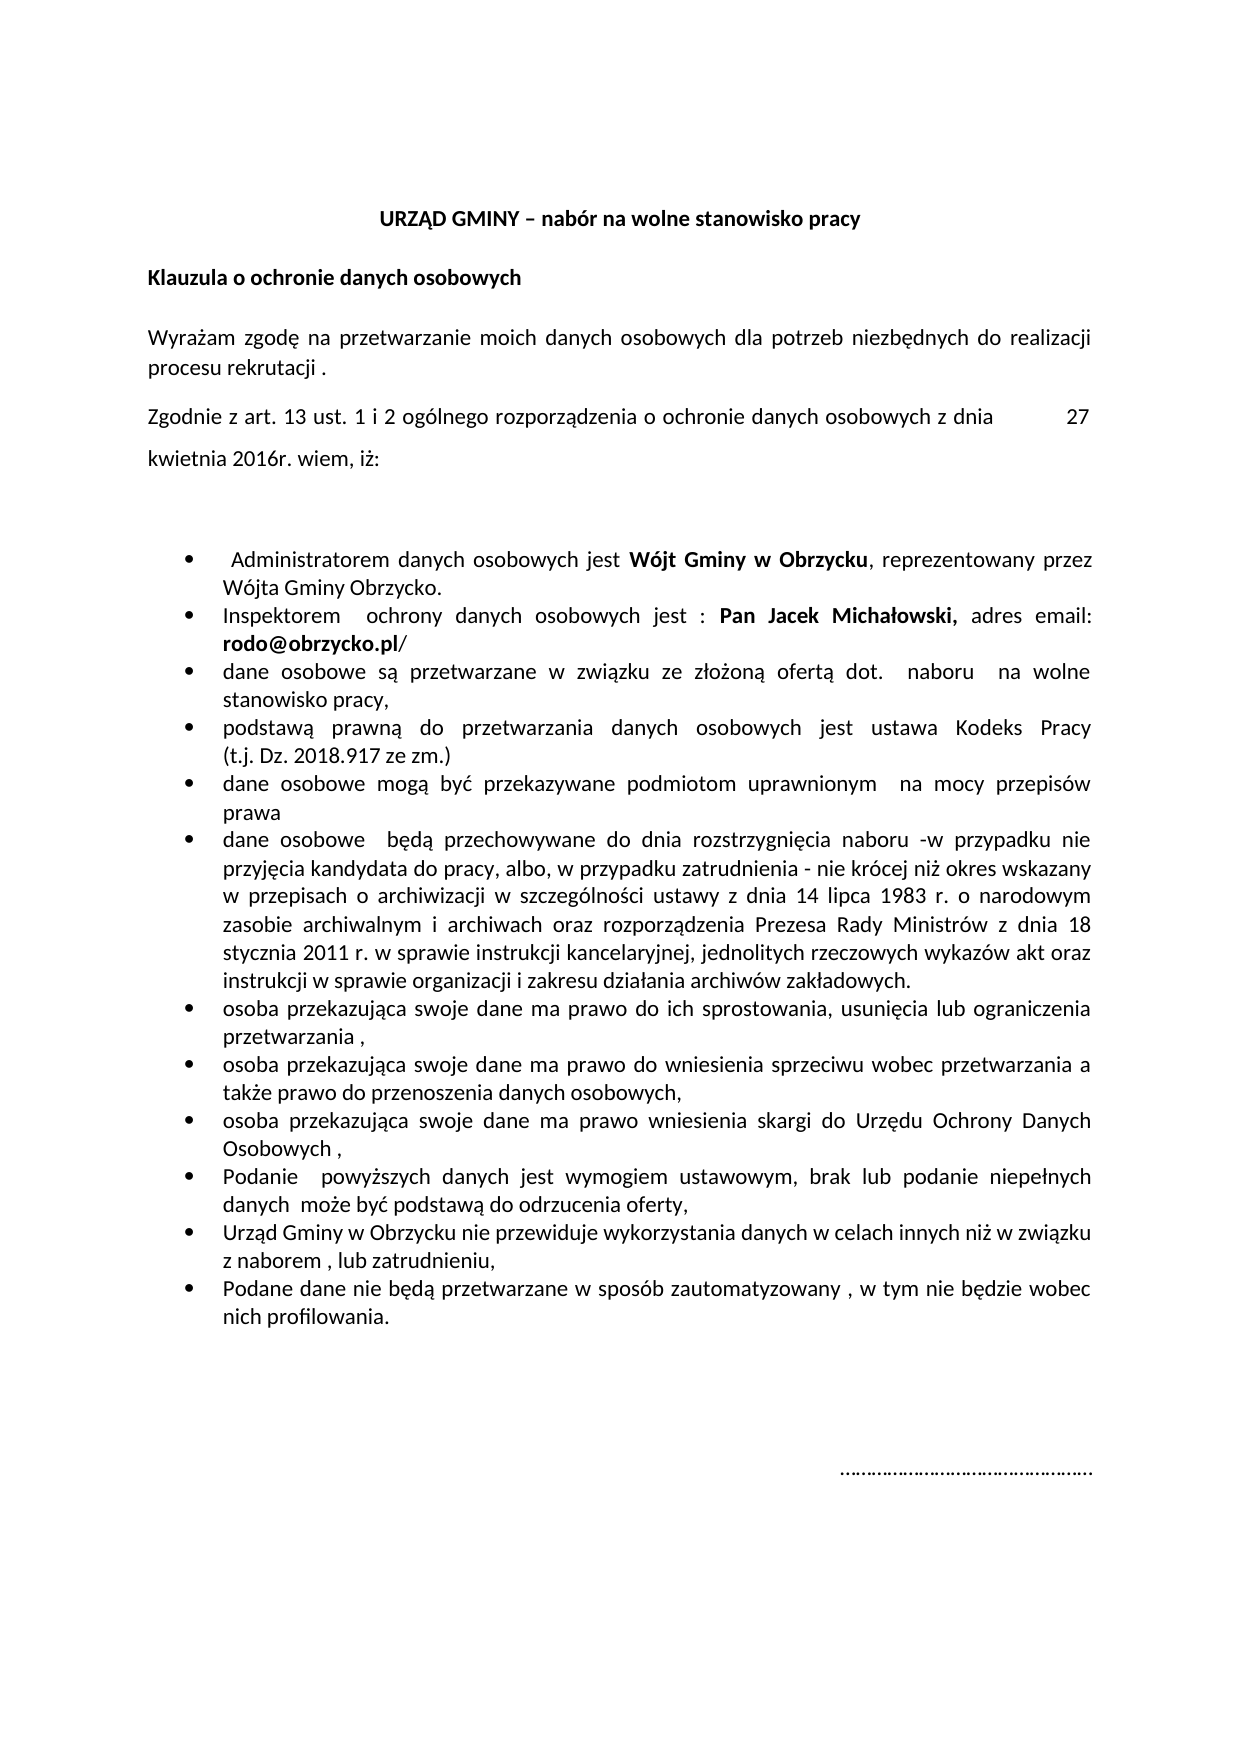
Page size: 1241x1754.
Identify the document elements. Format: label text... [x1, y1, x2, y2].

text Zgodnie z art. 13 ust. 1 i 2 ogólnego rozporządzenia o ochronie danych osobowych z dnia 27 kwietnia 2016r. wiem, iż: [148, 402, 1093, 472]
list Klauzula o ochronie danych osobowych [148, 263, 1093, 292]
list Urząd Gminy w Obrzycku nie przewiduje wykorzystania danych w celach innych niż w związku z naborem , lub zatrudnieniu, [185, 1218, 1093, 1274]
list dane osobowe mogą być przekazywane podmiotom uprawnionym na mocy przepisów prawa [185, 769, 1093, 826]
text URZĄD GMINY – nabór na wolne stanowisko pracy [148, 204, 1093, 232]
list osoba przekazująca swoje dane ma prawo do ich sprostowania, usunięcia lub ograniczenia przetwarzania , [185, 994, 1093, 1050]
list Inspektorem ochrony danych osobowych jest : Pan Jacek Michałowski, adres email: rodo@obrzycko.pl/ [185, 601, 1093, 657]
list Podanie powyższych danych jest wymogiem ustawowym, brak lub podanie niepełnych danych może być podstawą do odrzucenia oferty, [185, 1162, 1093, 1218]
list dane osobowe są przetwarzane w związku ze złożoną ofertą dot. naboru na wolne stanowisko pracy, [185, 657, 1093, 713]
text ………………………………………… [148, 1453, 1093, 1481]
list Podane dane nie będą przetwarzane w sposób zautomatyzowany , w tym nie będzie wobec nich profilowania. [185, 1274, 1093, 1330]
list dane osobowe będą przechowywane do dnia rozstrzygnięcia naboru -w przypadku nie przyjęcia kandydata do pracy, albo, w przypadku zatrudnienia - nie krócej niż okres wskazany w przepisach o archiwizacji w szczególności ustawy z dnia 14 lipca 1983 r. o narodowym zasobie archiwalnym i archiwach oraz rozporządzenia Prezesa Rady Ministrów z dnia 18 stycznia 2011 r. w sprawie instrukcji kancelaryjnej, jednolitych rzeczowych wykazów akt oraz instrukcji w sprawie organizacji i zakresu działania archiwów zakładowych. [185, 826, 1093, 994]
text Wyrażam zgodę na przetwarzanie moich danych osobowych dla potrzeb niezbędnych do realizacji procesu rekrutacji . [148, 323, 1093, 381]
list Administratorem danych osobowych jest Wójt Gminy w Obrzycku, reprezentowany przez Wójta Gminy Obrzycko. [185, 545, 1093, 601]
list osoba przekazująca swoje dane ma prawo do wniesienia sprzeciwu wobec przetwarzania a także prawo do przenoszenia danych osobowych, [185, 1050, 1093, 1106]
list podstawą prawną do przetwarzania danych osobowych jest ustawa Kodeks Pracy (t.j. Dz. 2018.917 ze zm.) [185, 713, 1093, 769]
list osoba przekazująca swoje dane ma prawo wniesienia skargi do Urzędu Ochrony Danych Osobowych , [185, 1106, 1093, 1162]
